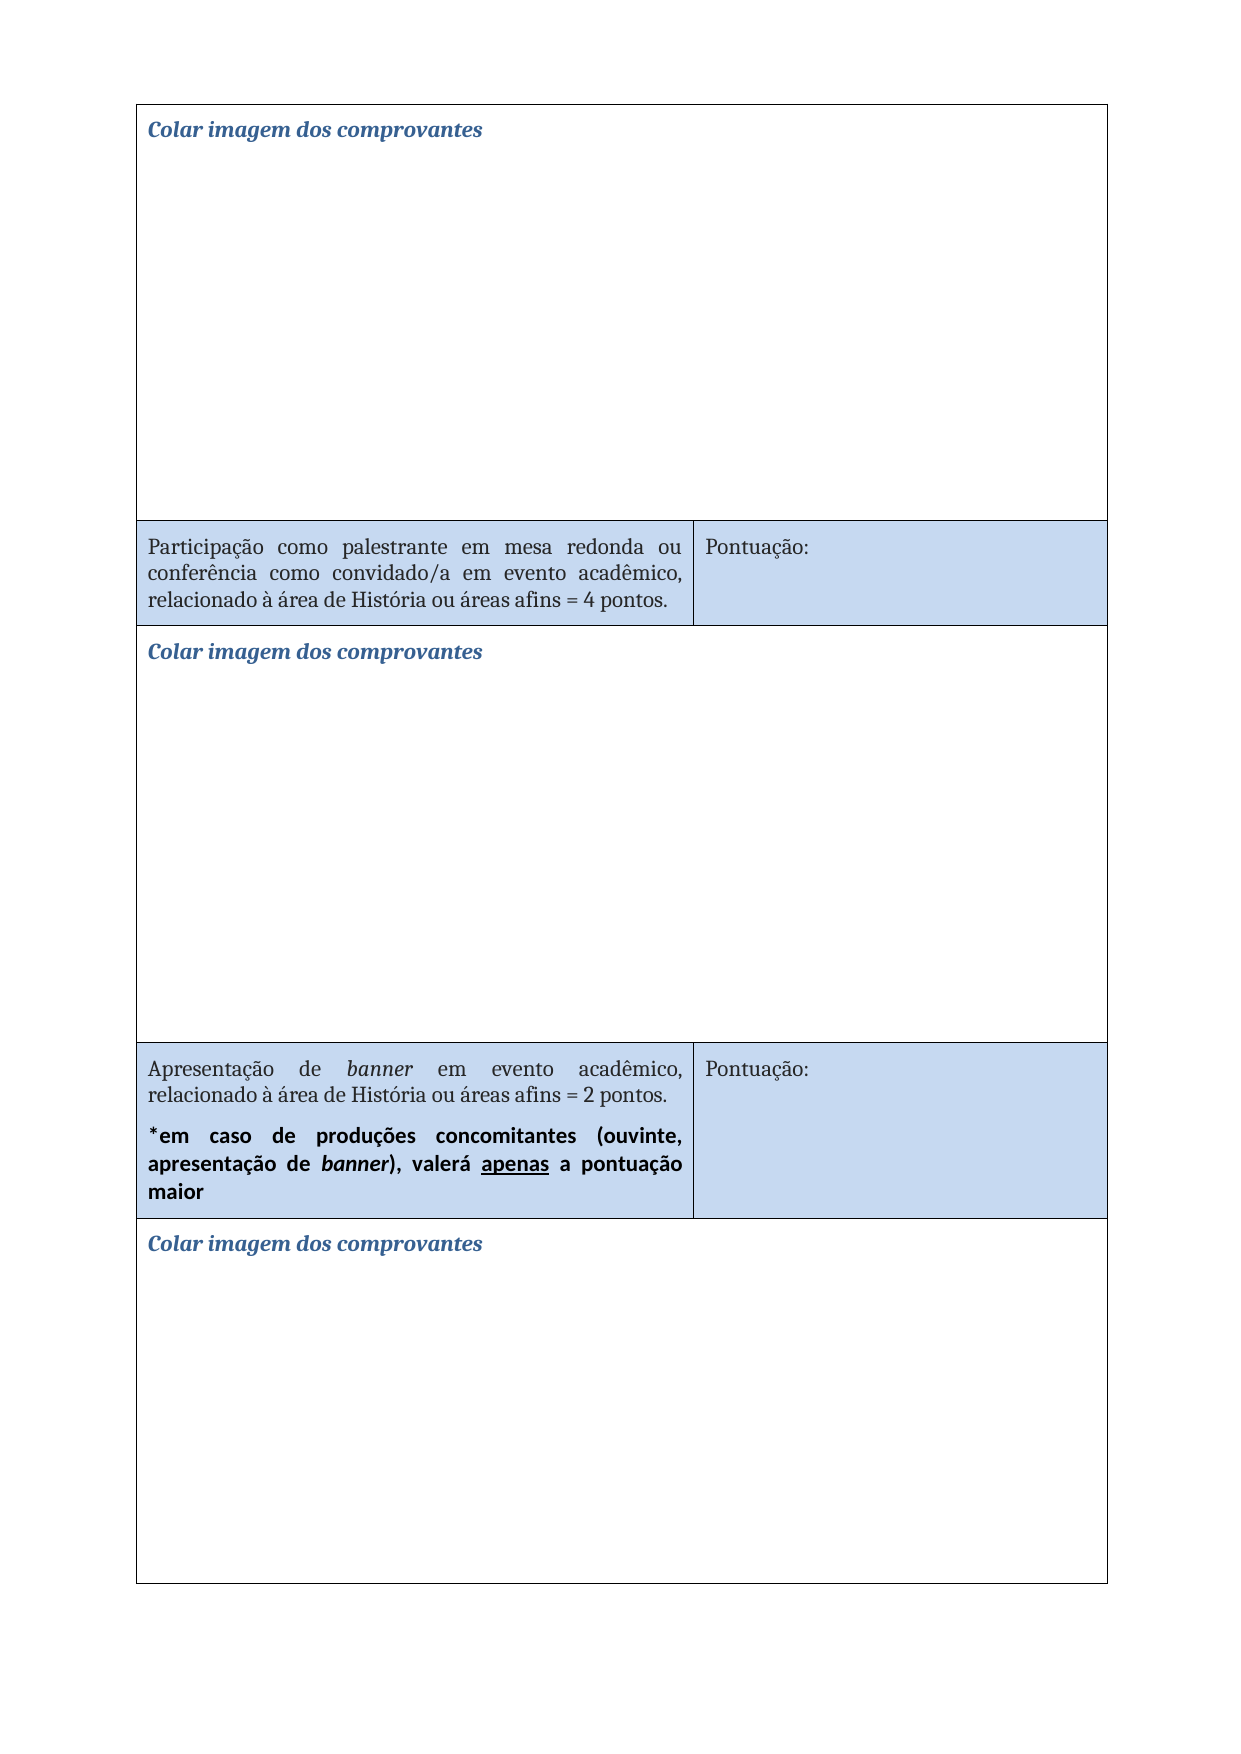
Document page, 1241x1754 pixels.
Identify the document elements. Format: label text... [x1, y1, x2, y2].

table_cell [137, 1219, 1107, 1582]
table_cell Apresentação de banner em evento acadêmico, relacionado à área de História ou áreas afins = 2 pontos. *em caso de produções concomitantes (ouvinte, apresentação de banner), valerá apenas a pontuação maior [137, 1043, 693, 1218]
table_cell Pontuação: [694, 521, 1107, 625]
table_cell Colar imagem dos comprovantes [137, 105, 1107, 520]
table_cell Colar imagem dos comprovantes [137, 626, 1107, 1042]
table_cell Participação como palestrante em mesa redonda ou conferência como convidado/a em evento acadêmico, relacionado à área de História ou áreas afins = 4 pontos. [137, 521, 693, 625]
table_cell Pontuação: [694, 1043, 1107, 1218]
